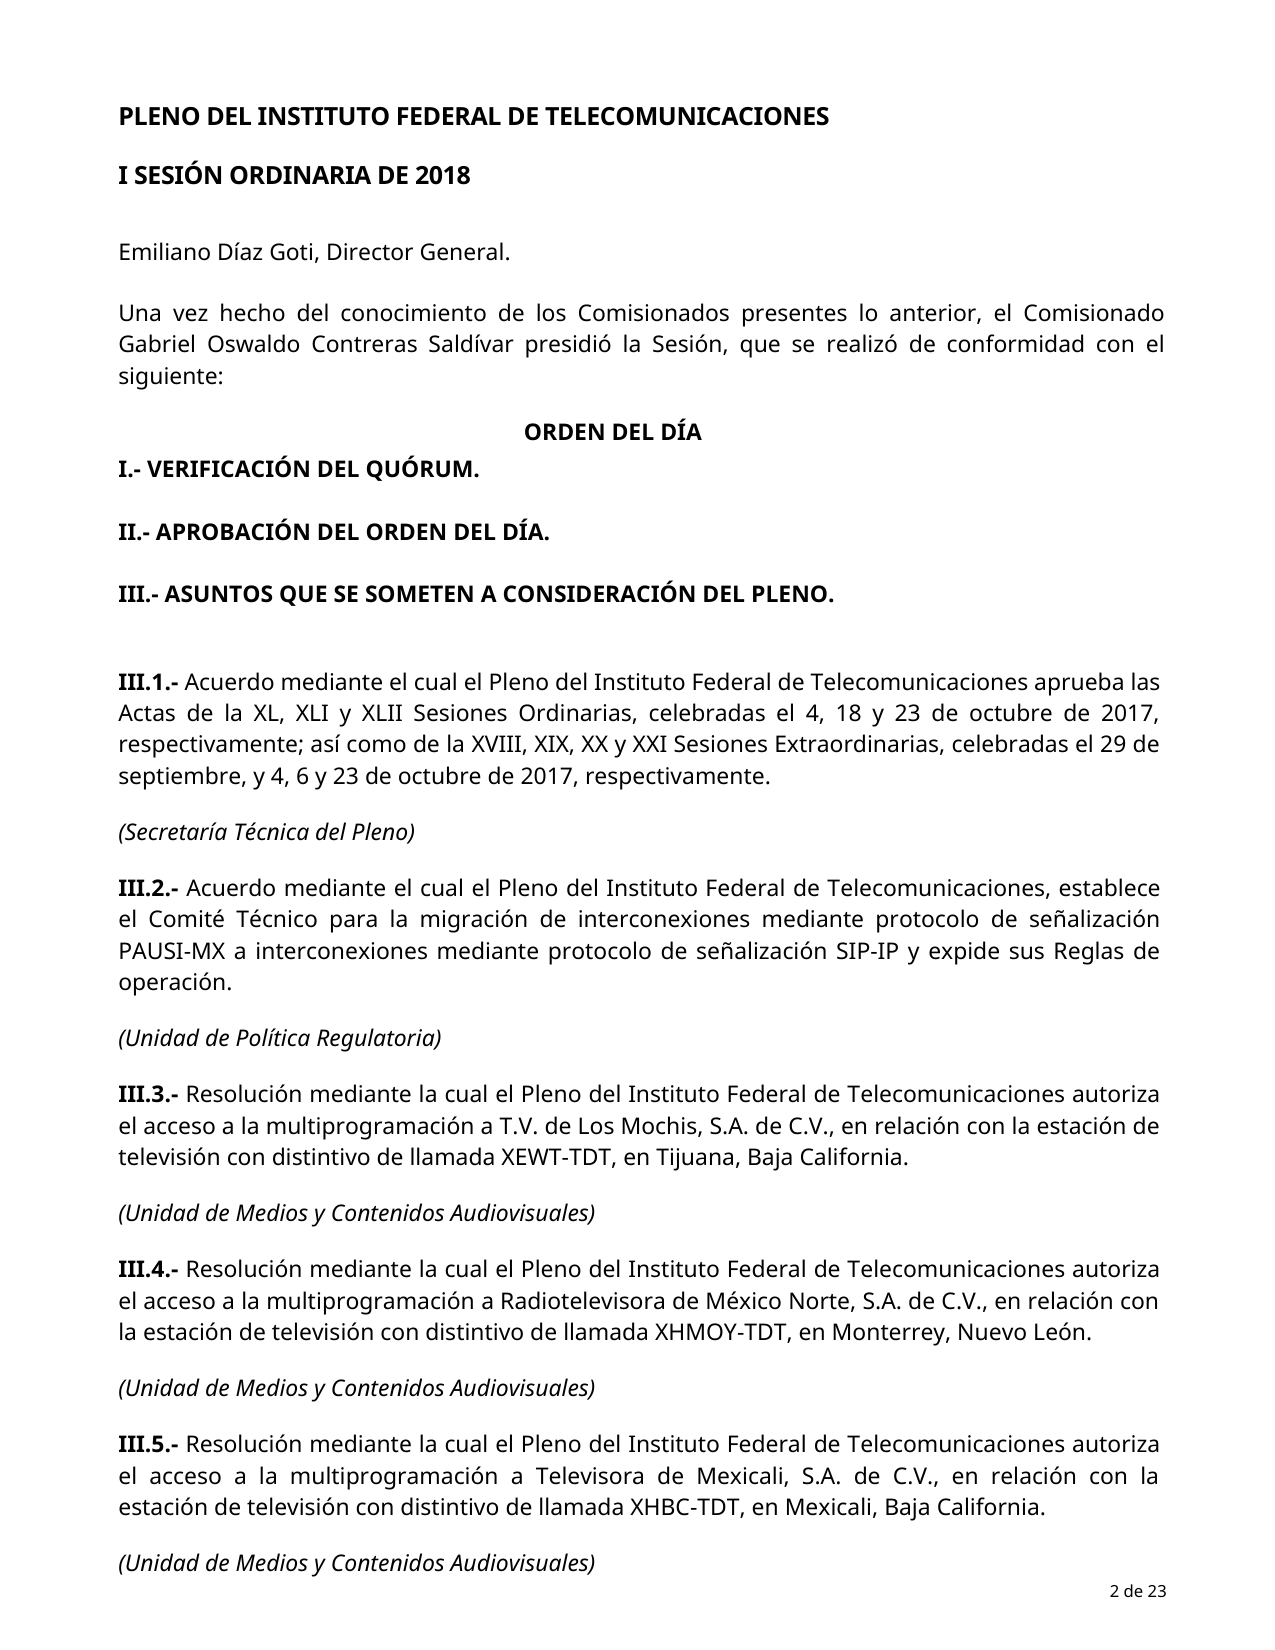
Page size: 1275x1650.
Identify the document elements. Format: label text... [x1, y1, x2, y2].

text Una vez hecho del conocimiento de los Comisionados presentes lo anterior, el Comisionado Gabriel Oswaldo Contreras Saldívar presidió la Sesión, que se realizó de conformidad con el siguiente: [118, 297, 1166, 391]
text III.3.- Resolución mediante la cual el Pleno del Instituto Federal de Telecomunicaciones autoriza el acceso a la multiprogramación a T.V. de Los Mochis, S.A. de C.V., en relación con la estación de televisión con distintivo de llamada XEWT-TDT, en Tijuana, Baja California. [118, 1078, 1161, 1172]
text III.2.- Acuerdo mediante el cual el Pleno del Instituto Federal de Telecomunicaciones, establece el Comité Técnico para la migración de interconexiones mediante protocolo de señalización PAUSI-MX a interconexiones mediante protocolo de señalización SIP-IP y expide sus Reglas de operación. [118, 872, 1161, 997]
text (Unidad de Medios y Contenidos Audiovisuales) [118, 1197, 1161, 1228]
text III.5.- Resolución mediante la cual el Pleno del Instituto Federal de Telecomunicaciones autoriza el acceso a la multiprogramación a Televisora de Mexicali, S.A. de C.V., en relación con la estación de televisión con distintivo de llamada XHBC-TDT, en Mexicali, Baja California. [118, 1428, 1161, 1522]
text III.- ASUNTOS QUE SE SOMETEN A CONSIDERACIÓN DEL PLENO. [118, 578, 1159, 610]
subtitle ORDEN DEL DÍA [295, 416, 930, 447]
text II.- APROBACIÓN DEL ORDEN DEL DÍA. [118, 516, 1159, 547]
text III.1.- Acuerdo mediante el cual el Pleno del Instituto Federal de Telecomunicaciones aprueba las Actas de la XL, XLI y XLII Sesiones Ordinarias, celebradas el 4, 18 y 23 de octubre de 2017, respectivamente; así como de la XVIII, XIX, XX y XXI Sesiones Extraordinarias, celebradas el 29 de septiembre, y 4, 6 y 23 de octubre de 2017, respectivamente. [118, 666, 1161, 791]
text (Unidad de Medios y Contenidos Audiovisuales) [118, 1372, 1161, 1403]
text III.4.- Resolución mediante la cual el Pleno del Instituto Federal de Telecomunicaciones autoriza el acceso a la multiprogramación a Radiotelevisora de México Norte, S.A. de C.V., en relación con la estación de televisión con distintivo de llamada XHMOY-TDT, en Monterrey, Nuevo León. [118, 1253, 1161, 1347]
text I.- VERIFICACIÓN DEL QUÓRUM. [118, 453, 1159, 485]
text (Unidad de Medios y Contenidos Audiovisuales) [118, 1547, 1161, 1578]
text Emiliano Díaz Goti, Director General. [118, 236, 1159, 267]
text (Secretaría Técnica del Pleno) [118, 816, 1161, 847]
text (Unidad de Política Regulatoria) [118, 1022, 1161, 1053]
